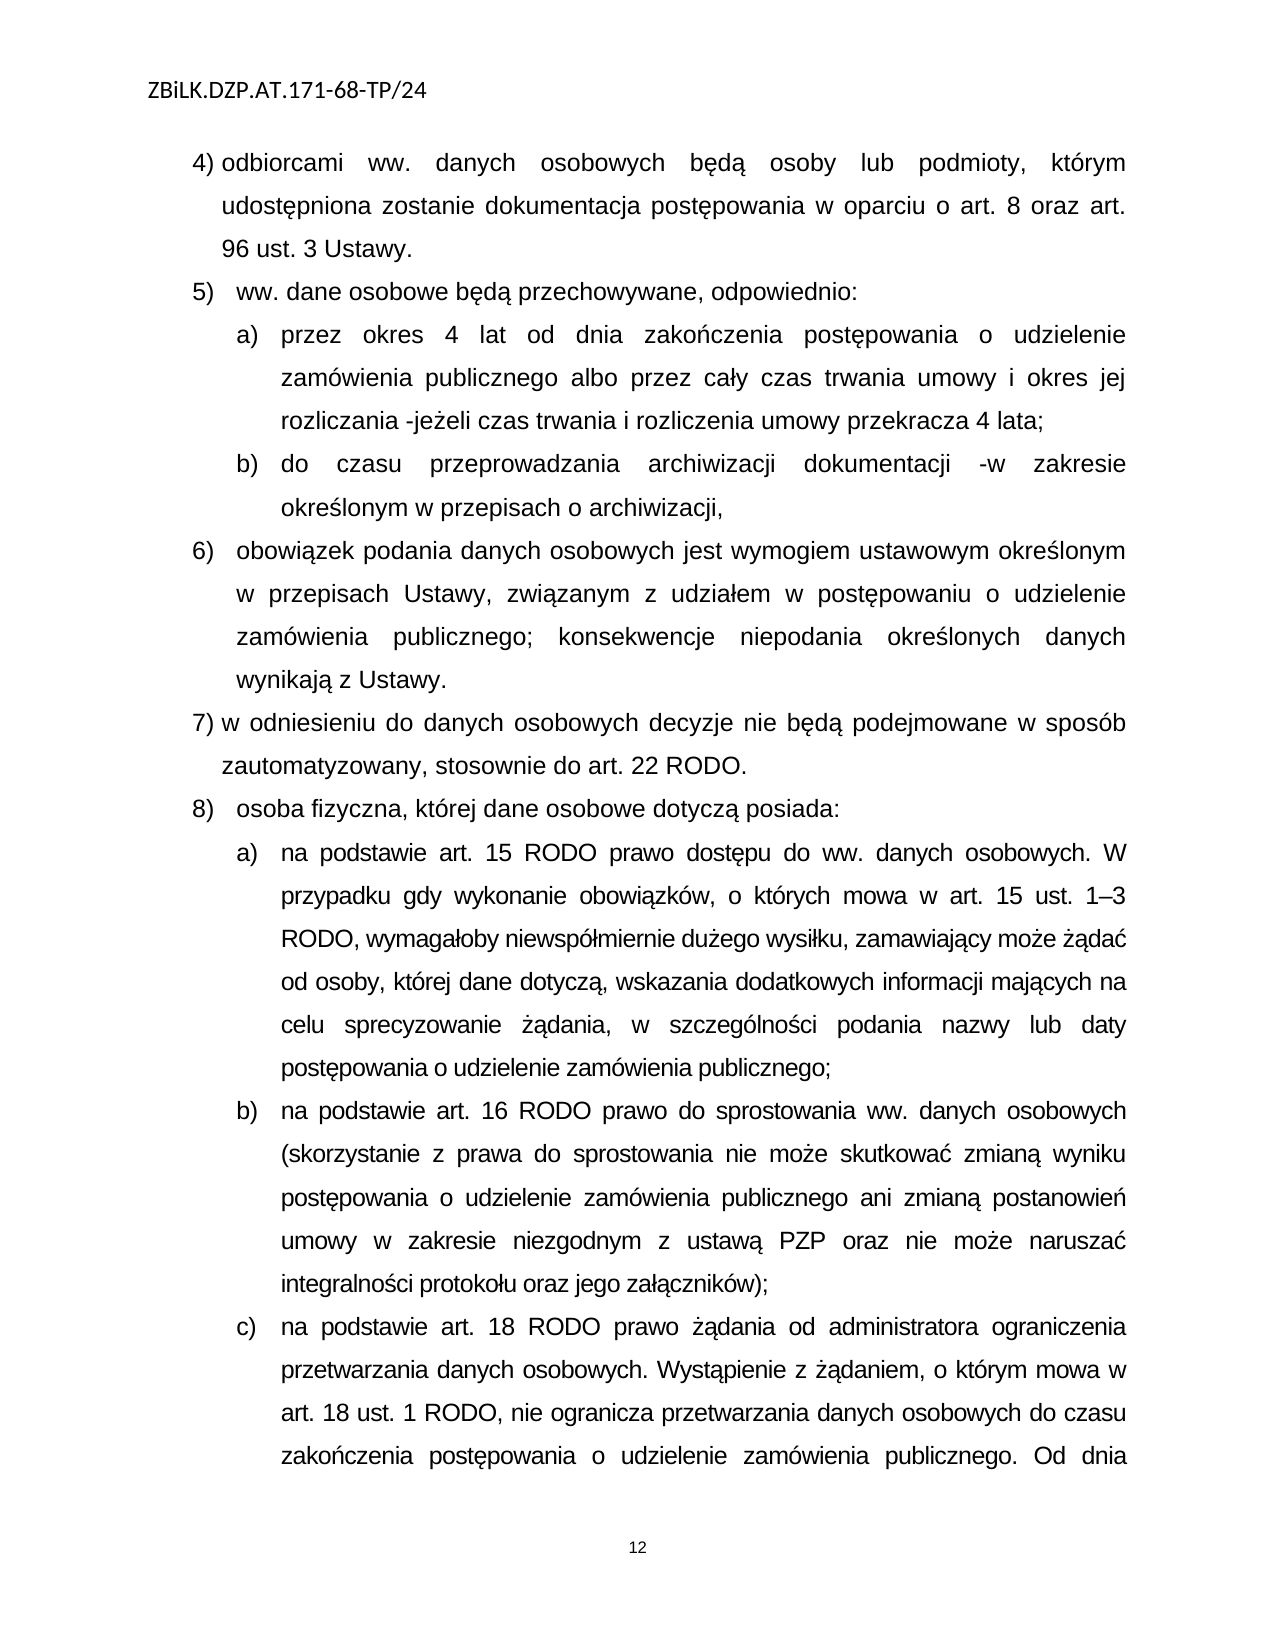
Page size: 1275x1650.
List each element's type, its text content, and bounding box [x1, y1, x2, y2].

list odbiorcami ww. danych osobowych będą osoby lub podmioty, którym udostępniona zostanie dokumentacja postępowania w oparciu o art. 8 oraz art. 96 ust. 3 Ustawy. [192, 148, 1127, 263]
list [236, 1312, 1127, 1470]
list do czasu przeprowadzania archiwizacji dokumentacji -w zakresie określonym w przepisach o archiwizacji, [236, 449, 1127, 521]
list w odniesieniu do danych osobowych decyzje nie będą podejmowane w sposób zautomatyzowany, stosownie do art. 22 RODO. [192, 708, 1127, 780]
list na podstawie art. 16 RODO prawo do sprostowania ww. danych osobowych (skorzystanie z prawa do sprostowania nie może skutkować zmianą wyniku postępowania o udzielenie zamówienia publicznego ani zmianą postanowień umowy w zakresie niezgodnym z ustawą PZP oraz nie może naruszać integralności protokołu oraz jego załączników); [236, 1096, 1127, 1298]
list osoba fizyczna, której dane osobowe dotyczą posiada: [192, 794, 1127, 823]
list ww. dane osobowe będą przechowywane, odpowiednio: [192, 277, 1127, 306]
list na podstawie art. 15 RODO prawo dostępu do ww. danych osobowych. W przypadku gdy wykonanie obowiązków, o których mowa w art. 15 ust. 1–3 RODO, wymagałoby niewspółmiernie dużego wysiłku, zamawiający może żądać od osoby, której dane dotyczą, wskazania dodatkowych informacji mających na celu sprecyzowanie żądania, w szczególności podania nazwy lub daty postępowania o udzielenie zamówienia publicznego; [236, 838, 1127, 1082]
list obowiązek podania danych osobowych jest wymogiem ustawowym określonym w przepisach Ustawy, związanym z udziałem w postępowaniu o udzielenie zamówienia publicznego; konsekwencje niepodania określonych danych wynikają z Ustawy. [192, 536, 1127, 694]
list przez okres 4 lat od dnia zakończenia postępowania o udzielenie zamówienia publicznego albo przez cały czas trwania umowy i okres jej rozliczania -jeżeli czas trwania i rozliczenia umowy przekracza 4 lata; [236, 320, 1127, 435]
